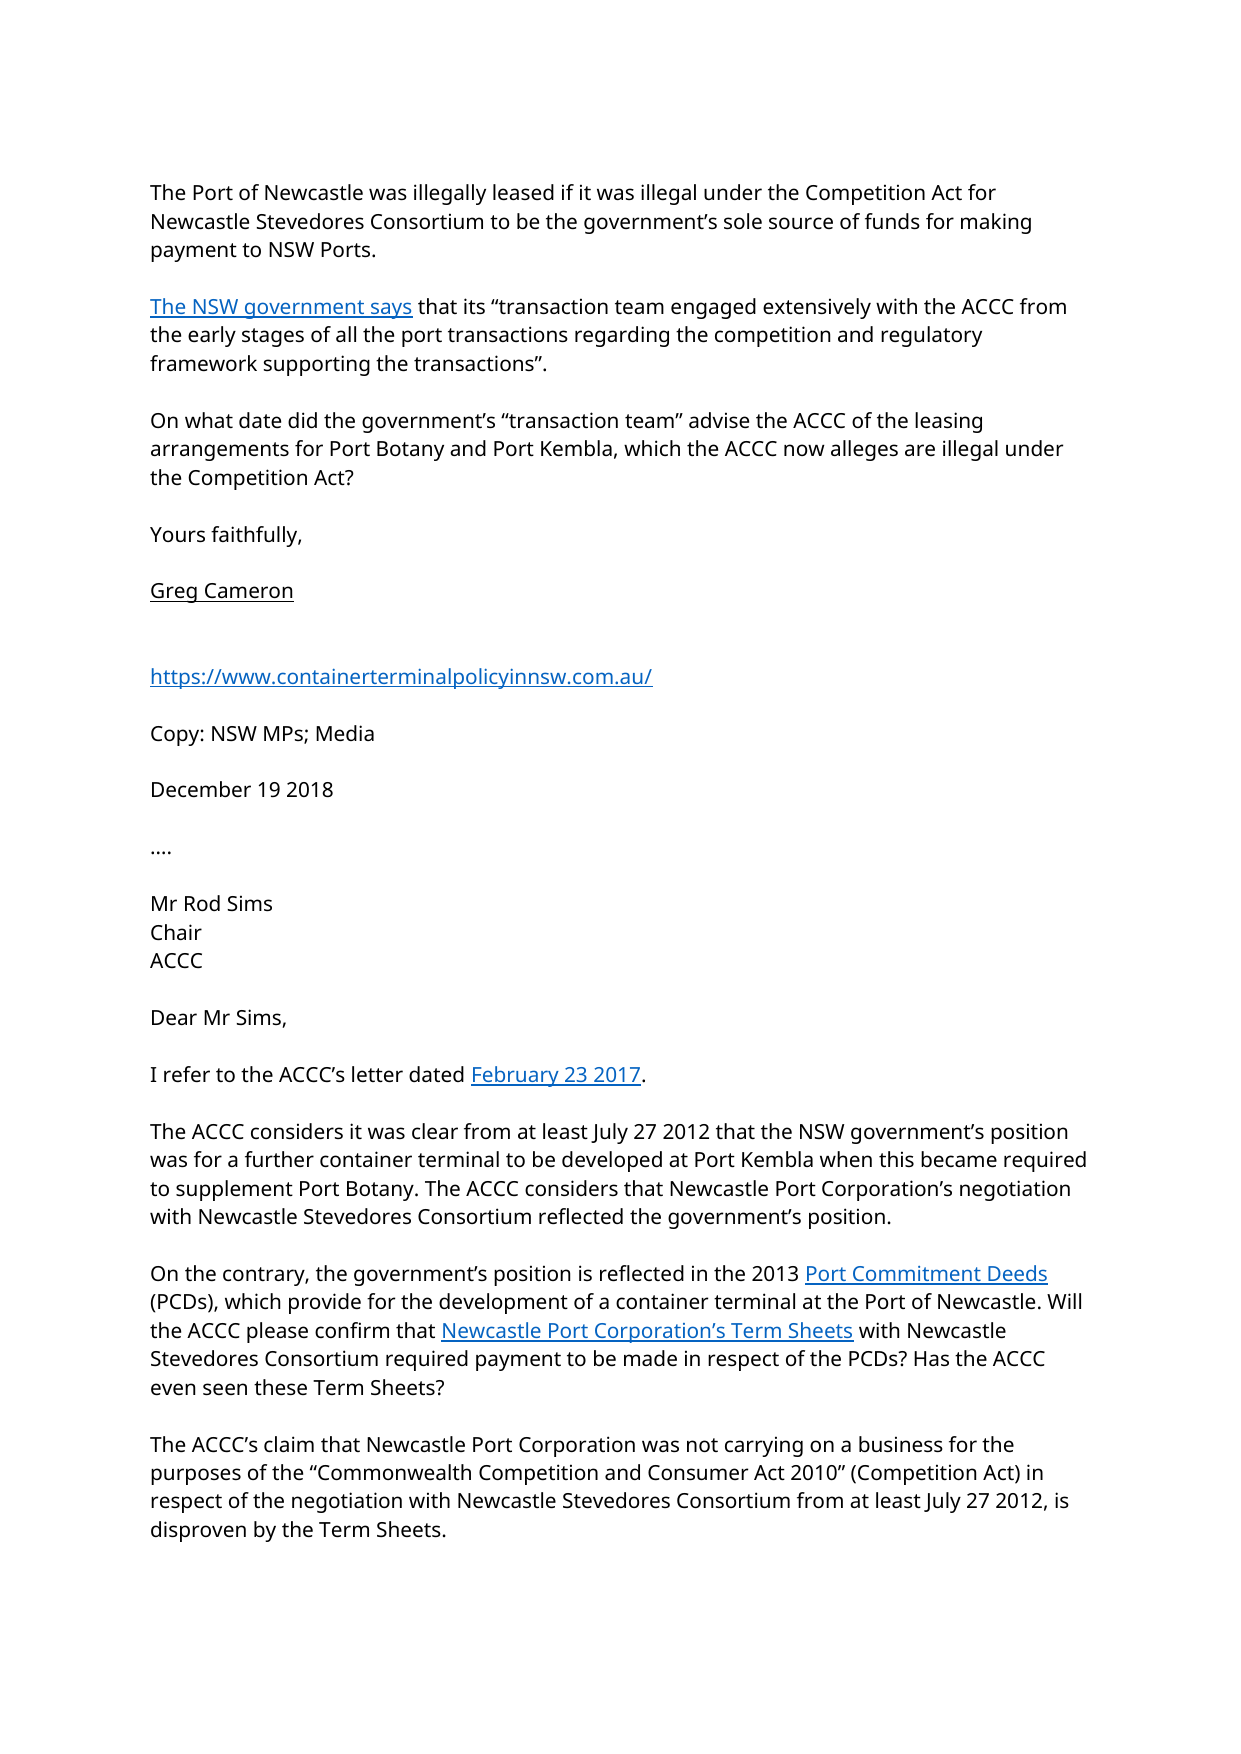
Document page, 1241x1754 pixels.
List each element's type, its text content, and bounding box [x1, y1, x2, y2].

text The ACCC considers it was clear from at least July 27 2012 that the NSW government’s position was for a further container terminal to be developed at Port Kembla when this became required to supplement Port Botany. The ACCC considers that Newcastle Port Corporation’s negotiation with Newcastle Stevedores Consortium reflected the government’s position. [150, 1117, 1090, 1231]
text The ACCC’s claim that Newcastle Port Corporation was not carrying on a business for the purposes of the “Commonwealth Competition and Consumer Act 2010” (Competition Act) in respect of the negotiation with Newcastle Stevedores Consortium from at least July 27 2012, is disproven by the Term Sheets. [150, 1430, 1090, 1543]
text On what date did the government’s “transaction team” advise the ACCC of the leasing arrangements for Port Botany and Port Kembla, which the ACCC now alleges are illegal under the Competition Act? [150, 406, 1090, 491]
text Mr Rod Sims [150, 889, 1090, 918]
text Greg Cameron [150, 577, 1090, 605]
text December 19 2018 [150, 776, 1090, 804]
text ACCC [150, 946, 1090, 975]
text The NSW government says that its “transaction team engaged extensively with the ACCC from the early stages of all the port transactions regarding the competition and regulatory framework supporting the transactions”. [150, 292, 1090, 377]
text On the contrary, the government’s position is reflected in the 2013 Port Commitment Deeds (PCDs), which provide for the development of a container terminal at the Port of Newcastle. Will the ACCC please confirm that Newcastle Port Corporation’s Term Sheets with Newcastle Stevedores Consortium required payment to be made in respect of the PCDs? Has the ACCC even seen these Term Sheets? [150, 1259, 1090, 1401]
text Yours faithfully, [150, 520, 1090, 548]
text Copy: NSW MPs; Media [150, 719, 1090, 747]
text I refer to the ACCC’s letter dated February 23 2017. [150, 1060, 1090, 1088]
text …. [150, 832, 1090, 861]
text Dear Mr Sims, [150, 1003, 1090, 1032]
text https://www.containerterminalpolicyinnsw.com.au/ [150, 662, 1090, 690]
text The Port of Newcastle was illegally leased if it was illegal under the Competition Act for Newcastle Stevedores Consortium to be the government’s sole source of funds for making payment to NSW Ports. [150, 178, 1090, 264]
text Chair [150, 918, 1090, 946]
